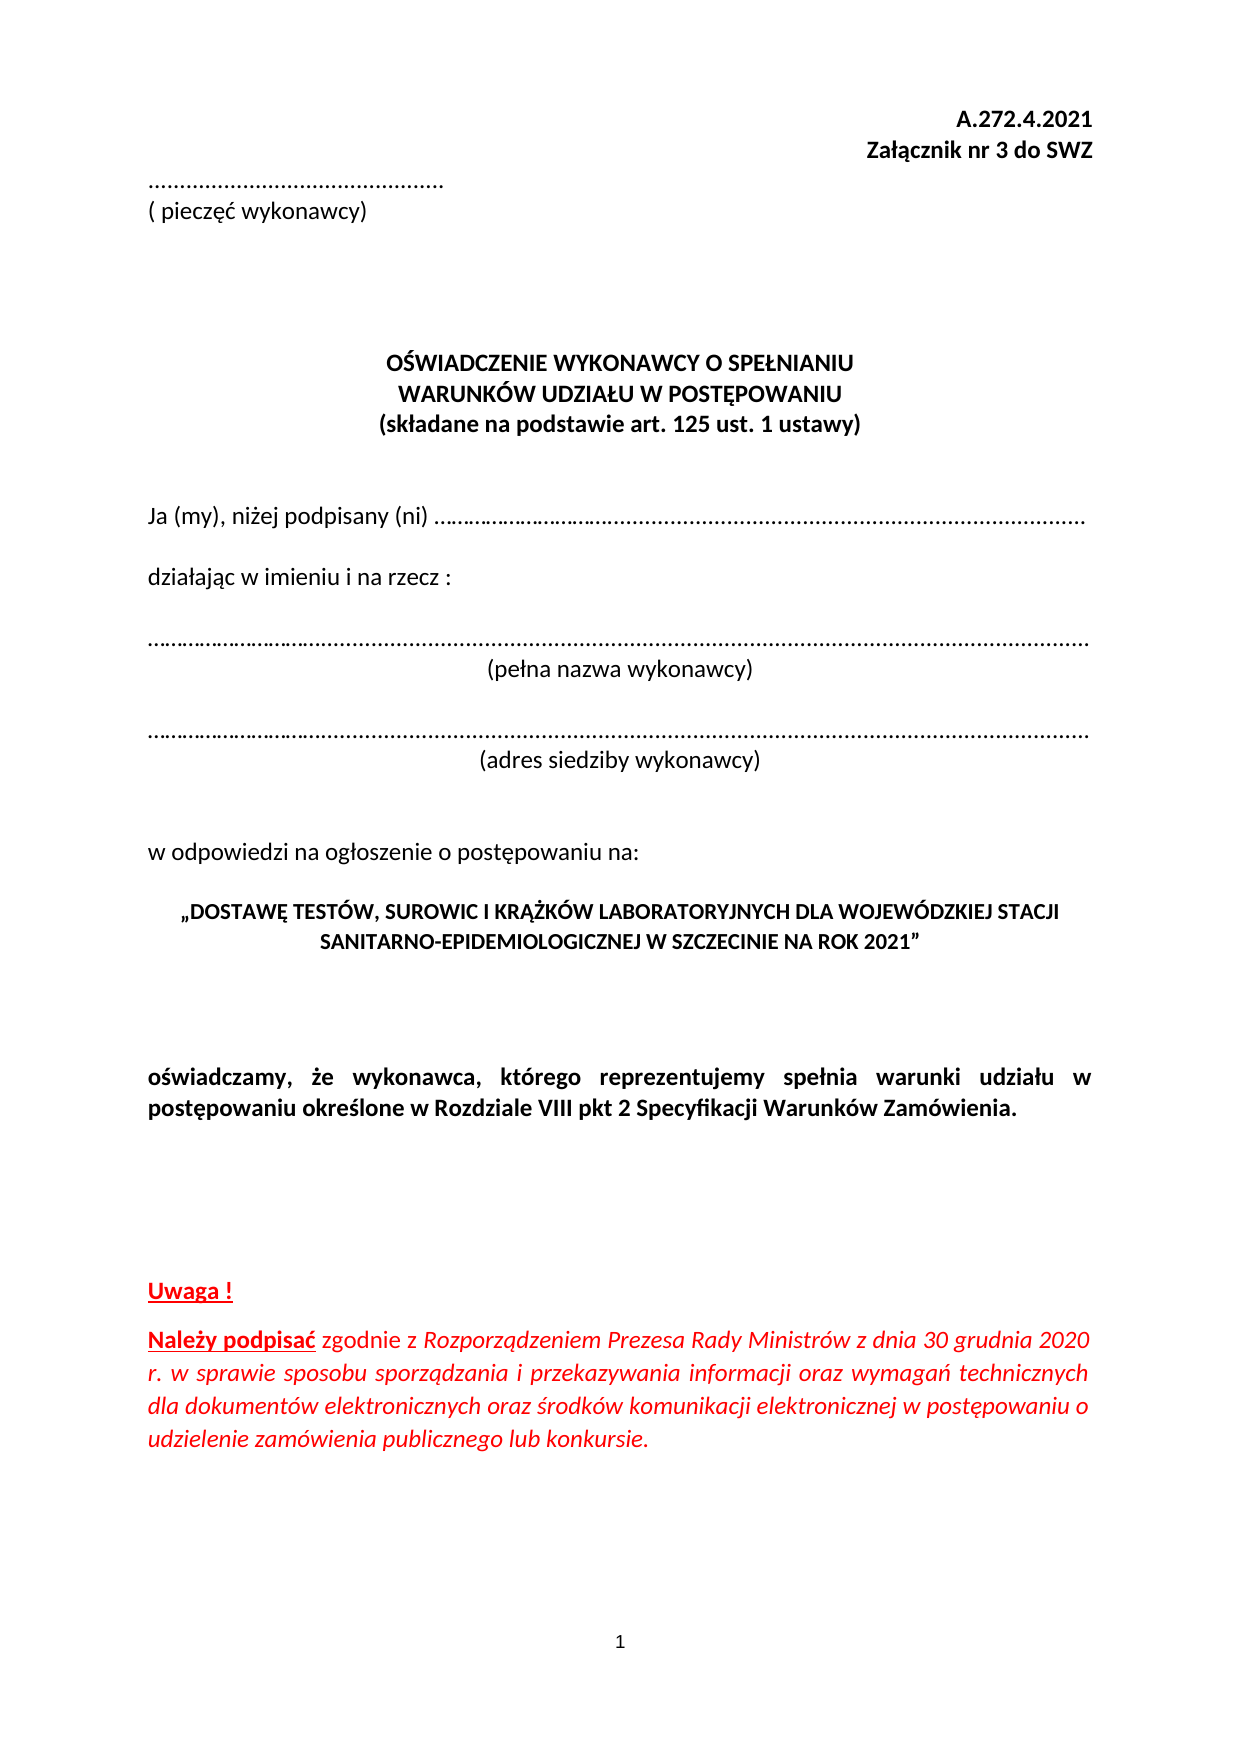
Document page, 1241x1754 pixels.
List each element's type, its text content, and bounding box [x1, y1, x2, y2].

text oświadczamy, że wykonawca, którego reprezentujemy spełnia warunki udziału w postępowaniu określone w Rozdziale VIII pkt 2 Specyfikacji Warunków Zamówienia. [148, 1061, 1093, 1122]
text Załącznik nr 3 do SWZ [148, 134, 1093, 164]
text Ja (my), niżej podpisany (ni) …………………………............................................................................ [148, 500, 1093, 531]
text (adres siedziby wykonawcy) [148, 744, 1093, 775]
text WARUNKÓW UDZIAŁU W POSTĘPOWANIU [148, 378, 1093, 409]
text działając w imieniu i na rzecz : [148, 561, 1093, 592]
text OŚWIADCZENIE WYKONAWCY O SPEŁNIANIU [148, 348, 1093, 378]
text A.272.4.2021 [148, 103, 1093, 134]
text w odpowiedzi na ogłoszenie o postępowaniu na: [148, 836, 1093, 866]
text ………………………….......................................................................................................................... [148, 622, 1093, 653]
text ………………………….......................................................................................................................... [148, 714, 1093, 744]
text ............................................... [148, 164, 1093, 195]
text (pełna nazwa wykonawcy) [148, 653, 1093, 683]
text „DOSTAWĘ TESTÓW, SUROWIC I KRĄŻKÓW LABORATORYJNYCH DLA WOJEWÓDZKIEJ STACJI SANITARNO-EPIDEMIOLOGICZNEJ W SZCZECINIE NA ROK 2021” [148, 897, 1093, 955]
text ( pieczęć wykonawcy) [148, 195, 1093, 226]
text (składane na podstawie art. 125 ust. 1 ustawy) [148, 409, 1093, 439]
text Należy podpisać zgodnie z Rozporządzeniem Prezesa Rady Ministrów z dnia 30 grudnia 2020 r. w sprawie sposobu sporządzania i przekazywania informacji oraz wymagań technicznych dla dokumentów elektronicznych oraz środków komunikacji elektronicznej w postępowaniu o udzielenie zamówienia publicznego lub konkursie. [148, 1325, 1093, 1454]
text Uwaga ! [148, 1275, 1093, 1306]
